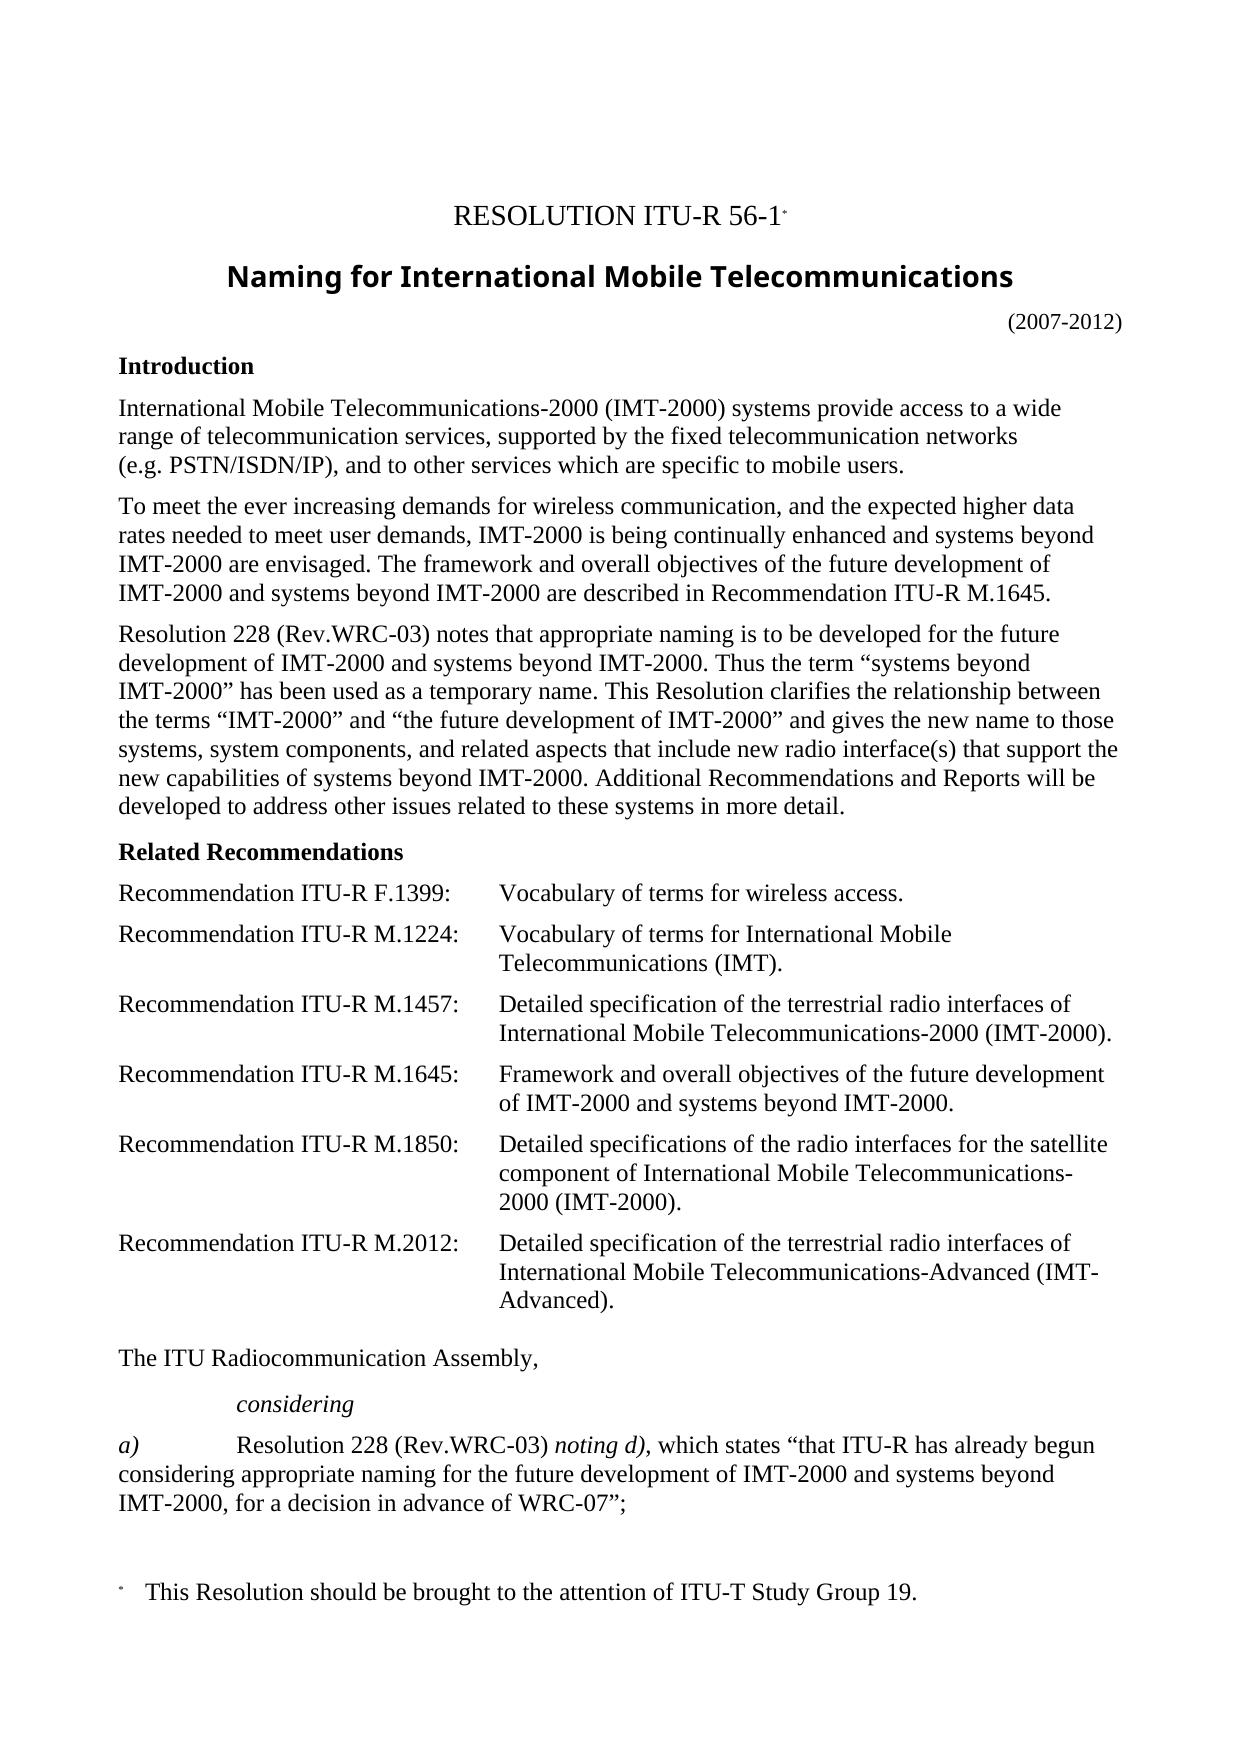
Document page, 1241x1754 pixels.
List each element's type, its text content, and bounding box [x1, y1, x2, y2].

text considering [236, 1389, 1122, 1418]
table_cell Detailed specification of the terrestrial radio interfaces of International Mobile Telecommunications-Advanced (IMT-Advanced). [487, 1216, 1133, 1314]
table_cell Recommendation ITU-R M.1850: [107, 1117, 487, 1216]
table_cell Vocabulary of terms for International Mobile Telecommunications (IMT). [487, 907, 1133, 977]
subtitle Introduction [118, 351, 1122, 380]
table_cell Detailed specification of the terrestrial radio interfaces of International Mobile Telecommunications-2000 (IMT-2000). [487, 977, 1133, 1047]
text International Mobile Telecommunications-2000 (IMT-2000) systems provide access to a wide range of telecommunication services, supported by the fixed telecommunication networks (e.g. PSTN/ISDN/IP), and to other services which are specific to mobile users. [118, 393, 1122, 479]
text Resolution 228 (Rev.WRC-03) notes that appropriate naming is to be developed for the future development of IMT-2000 and systems beyond IMT-2000. Thus the term “systems beyond IMT-2000” has been used as a temporary name. This Resolution clarifies the relationship between the terms “IMT-2000” and “the future development of IMT-2000” and gives the new name to those systems, system components, and related aspects that include new radio interface(s) that support the new capabilities of systems beyond IMT-2000. Additional Recommendations and Reports will be developed to address other issues related to these systems in more detail. [118, 619, 1122, 820]
table_header Recommendation ITU-R F.1399: [107, 866, 487, 907]
text (2007-2012) [118, 308, 1122, 335]
text a) Resolution 228 (Rev.WRC-03) noting d), which states “that ITU-R has already begun considering appropriate naming for the future development of IMT-2000 and systems beyond IMT-2000, for a decision in advance of WRC-07”; [118, 1430, 1122, 1516]
title The ITU Radiocommunication Assembly, [118, 1343, 1122, 1372]
table_cell Recommendation ITU-R M.1224: [107, 907, 487, 977]
table_cell Framework and overall objectives of the future development of IMT-2000 and systems beyond IMT-2000. [487, 1047, 1133, 1117]
table_cell Detailed specifications of the radio interfaces for the satellite component of International Mobile Telecommunications-2000 (IMT-2000). [487, 1117, 1133, 1216]
table_header Vocabulary of terms for wireless access. [487, 866, 1133, 907]
table_cell Recommendation ITU-R M.1645: [107, 1047, 487, 1117]
subtitle Related Recommendations [118, 837, 1122, 866]
text To meet the ever increasing demands for wireless communication, and the expected higher data rates needed to meet user demands, IMT-2000 is being continually enhanced and systems beyond IMT-2000 are envisaged. The framework and overall objectives of the future development of IMT-2000 and systems beyond IMT-2000 are described in Recommendation ITU-R M.1645. [118, 491, 1122, 606]
text Resolution ITU-R 56-1* [118, 198, 1122, 231]
title Naming for International Mobile Telecommunications [118, 256, 1122, 296]
table_cell Recommendation ITU-R M.1457: [107, 977, 487, 1047]
table_cell Recommendation ITU-R M.2012: [107, 1216, 487, 1314]
